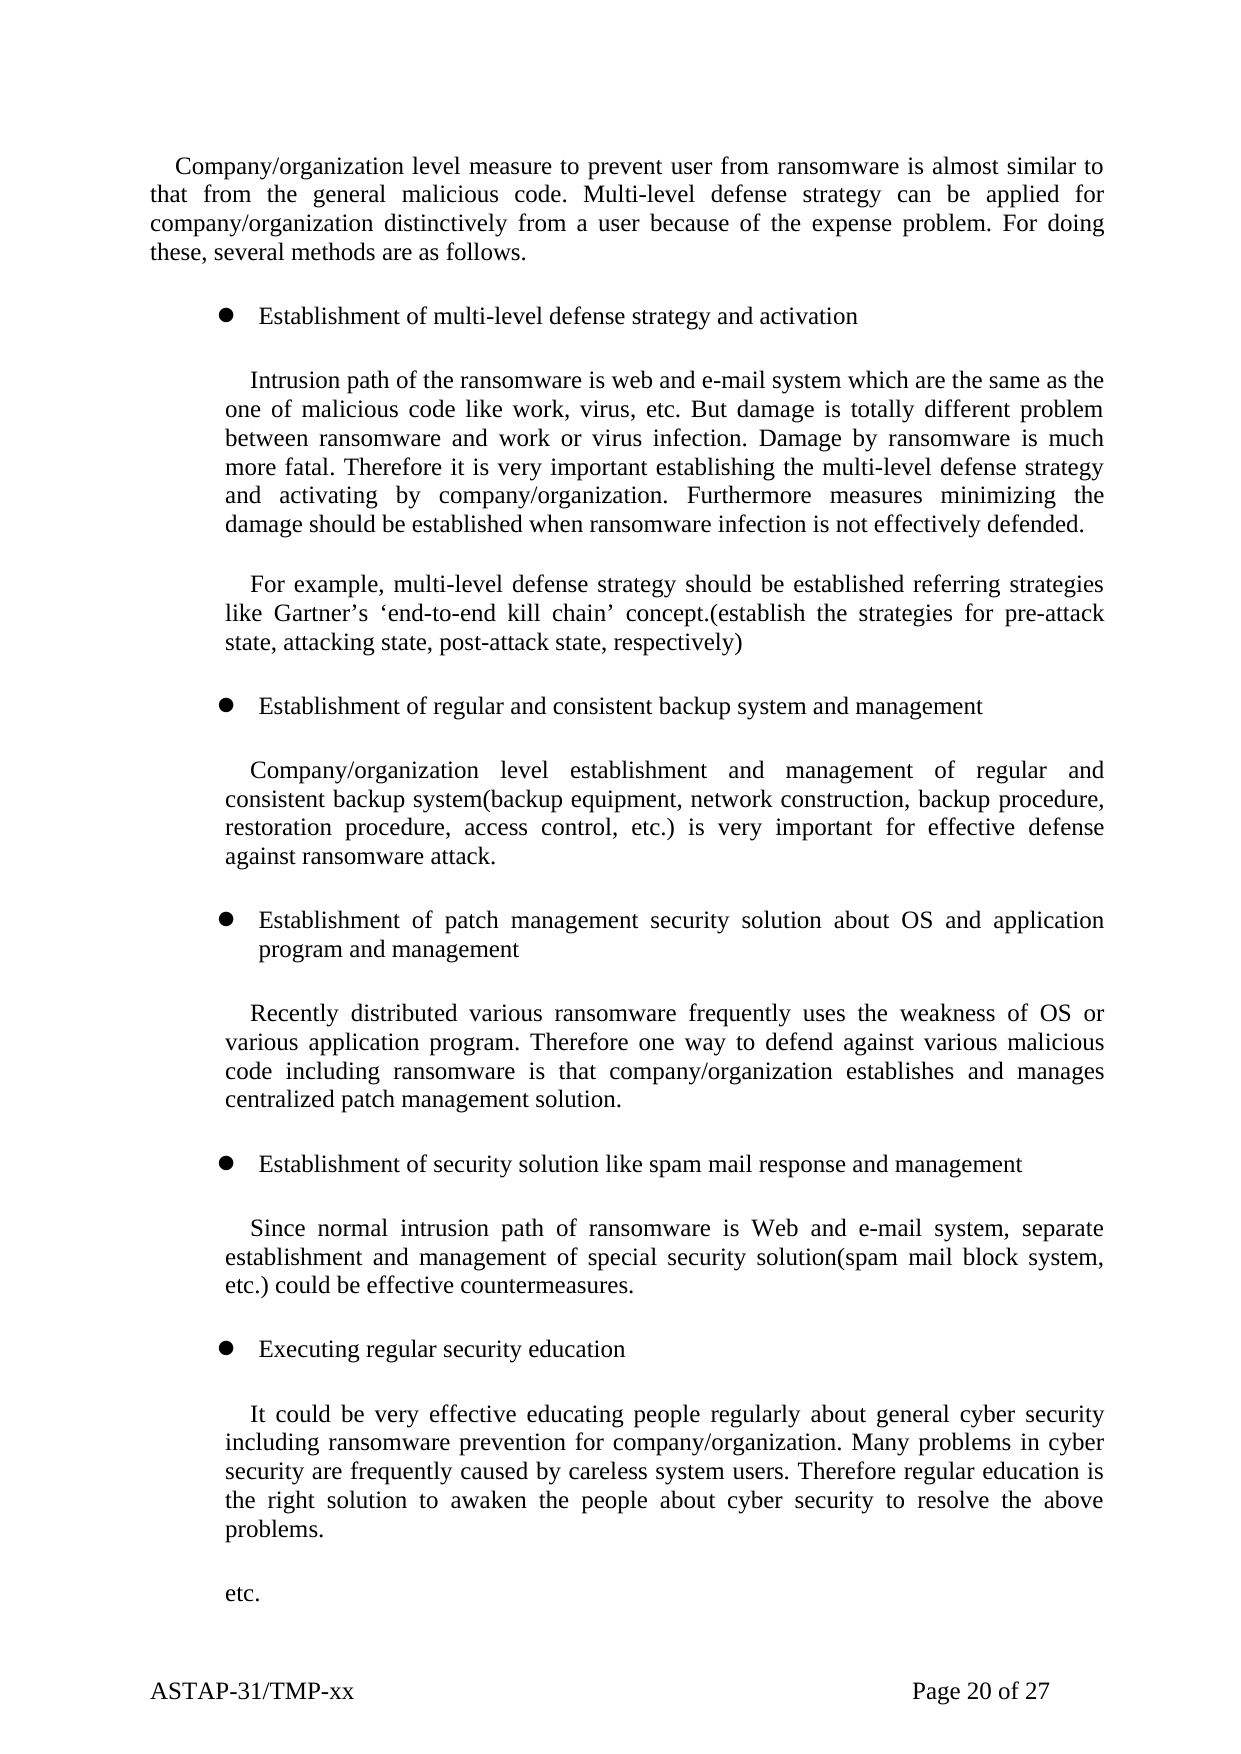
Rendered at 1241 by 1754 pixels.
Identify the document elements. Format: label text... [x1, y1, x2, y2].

list Establishment of regular and consistent backup system and management [208, 689, 1113, 722]
text etc. [142, 1576, 1113, 1609]
list Establishment of multi-level defense strategy and activation [208, 299, 1113, 332]
text Intrusion path of the ransomware is web and e-mail system which are the same as the one of malicious code like work, virus, etc. But damage is totally different problem between ransomware and work or virus infection. Damage by ransomware is much more fatal. Therefore it is very important establishing the multi-level defense strategy and activating by company/organization. Furthermore measures minimizing the damage should be established when ransomware infection is not effectively defended. [217, 363, 1113, 538]
list Executing regular security education [208, 1332, 1113, 1365]
text Company/organization level establishment and management of regular and consistent backup system(backup equipment, network construction, backup procedure, restoration procedure, access control, etc.) is very important for effective defense against ransomware attack. [217, 753, 1113, 872]
list Establishment of security solution like spam mail response and management [208, 1147, 1113, 1179]
text It could be very effective educating people regularly about general cyber security including ransomware prevention for company/organization. Many problems in cyber security are frequently caused by careless system users. Therefore regular education is the right solution to awaken the people about cyber security to resolve the above problems. [217, 1397, 1113, 1544]
text For example, multi-level defense strategy should be established referring strategies like Gartner’s ‘end-to-end kill chain’ concept.(establish the strategies for pre-attack state, attacking state, post-attack state, respectively) [217, 567, 1113, 657]
list Establishment of patch management security solution about OS and application program and management [208, 903, 1113, 965]
text Since normal intrusion path of ransomware is Web and e-mail system, separate establishment and management of special security solution(spam mail block system, etc.) could be effective countermeasures. [217, 1211, 1113, 1301]
text Company/organization level measure to prevent user from ransomware is almost similar to that from the general malicious code. Multi-level defense strategy can be applied for company/organization distinctively from a user because of the expense problem. For doing these, several methods are as follows. [142, 151, 1113, 268]
text Recently distributed various ransomware frequently uses the weakness of OS or various application program. Therefore one way to defend against various malicious code including ransomware is that company/organization establishes and manages centralized patch management solution. [217, 996, 1113, 1115]
